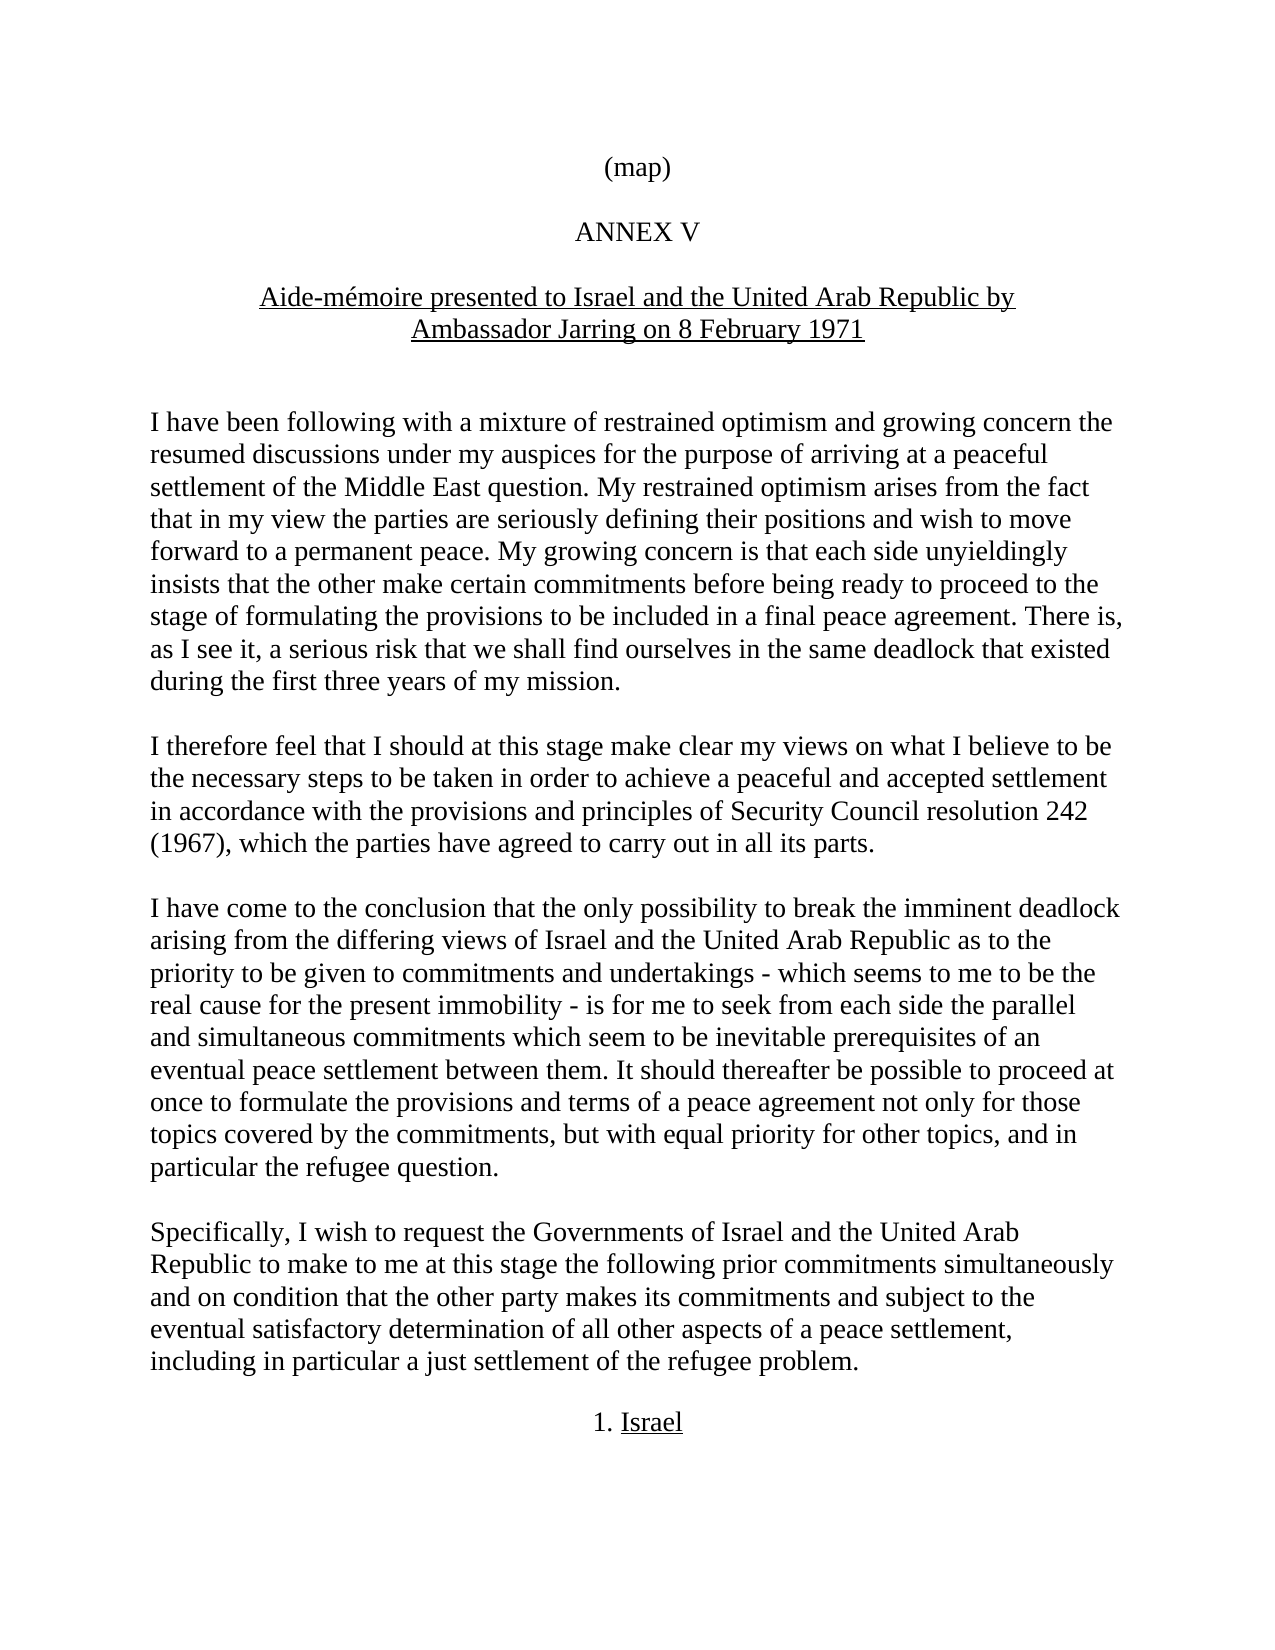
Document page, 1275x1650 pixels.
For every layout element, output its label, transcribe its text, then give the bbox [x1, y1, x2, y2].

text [150, 150, 1125, 344]
text 1. Israel [150, 1405, 1125, 1437]
text I have been following with a mixture of restrained optimism and growing concern the resumed discussions under my auspices for the purpose of arriving at a peaceful settlement of the Middle East question. My restrained optimism arises from the fact that in my view the parties are seriously defining their positions and wish to move forward to a permanent peace. My growing concern is that each side unyieldingly insists that the other make certain commitments before being ready to proceed to the stage of formulating the provisions to be included in a final peace agreement. There is, as I see it, a serious risk that we shall find ourselves in the same deadlock that existed during the first three years of my mission. I therefore feel that I should at this stage make clear my views on what I believe to be the necessary steps to be taken in order to achieve a peaceful and accepted settlement in accordance with the provisions and principles of Security Council resolution 242 (1967), which the parties have agreed to carry out in all its parts. I have come to the conclusion that the only possibility to break the imminent deadlock arising from the differing views of Israel and the United Arab Republic as to the priority to be given to commitments and undertakings - which seems to me to be the real cause for the present immobility - is for me to seek from each side the parallel and simultaneous commitments which seem to be inevitable prerequisites of an eventual peace settlement between them. It should thereafter be possible to proceed at once to formulate the provisions and terms of a peace agreement not only for those topics covered by the commitments, but with equal priority for other topics, and in particular the refugee question. Specifically, I wish to request the Governments of Israel and the United Arab Republic to make to me at this stage the following prior commitments simultaneously and on condition that the other party makes its commitments and subject to the eventual satisfactory determination of all other aspects of a peace settlement, including in particular a just settlement of the refugee problem. [150, 372, 1125, 1405]
